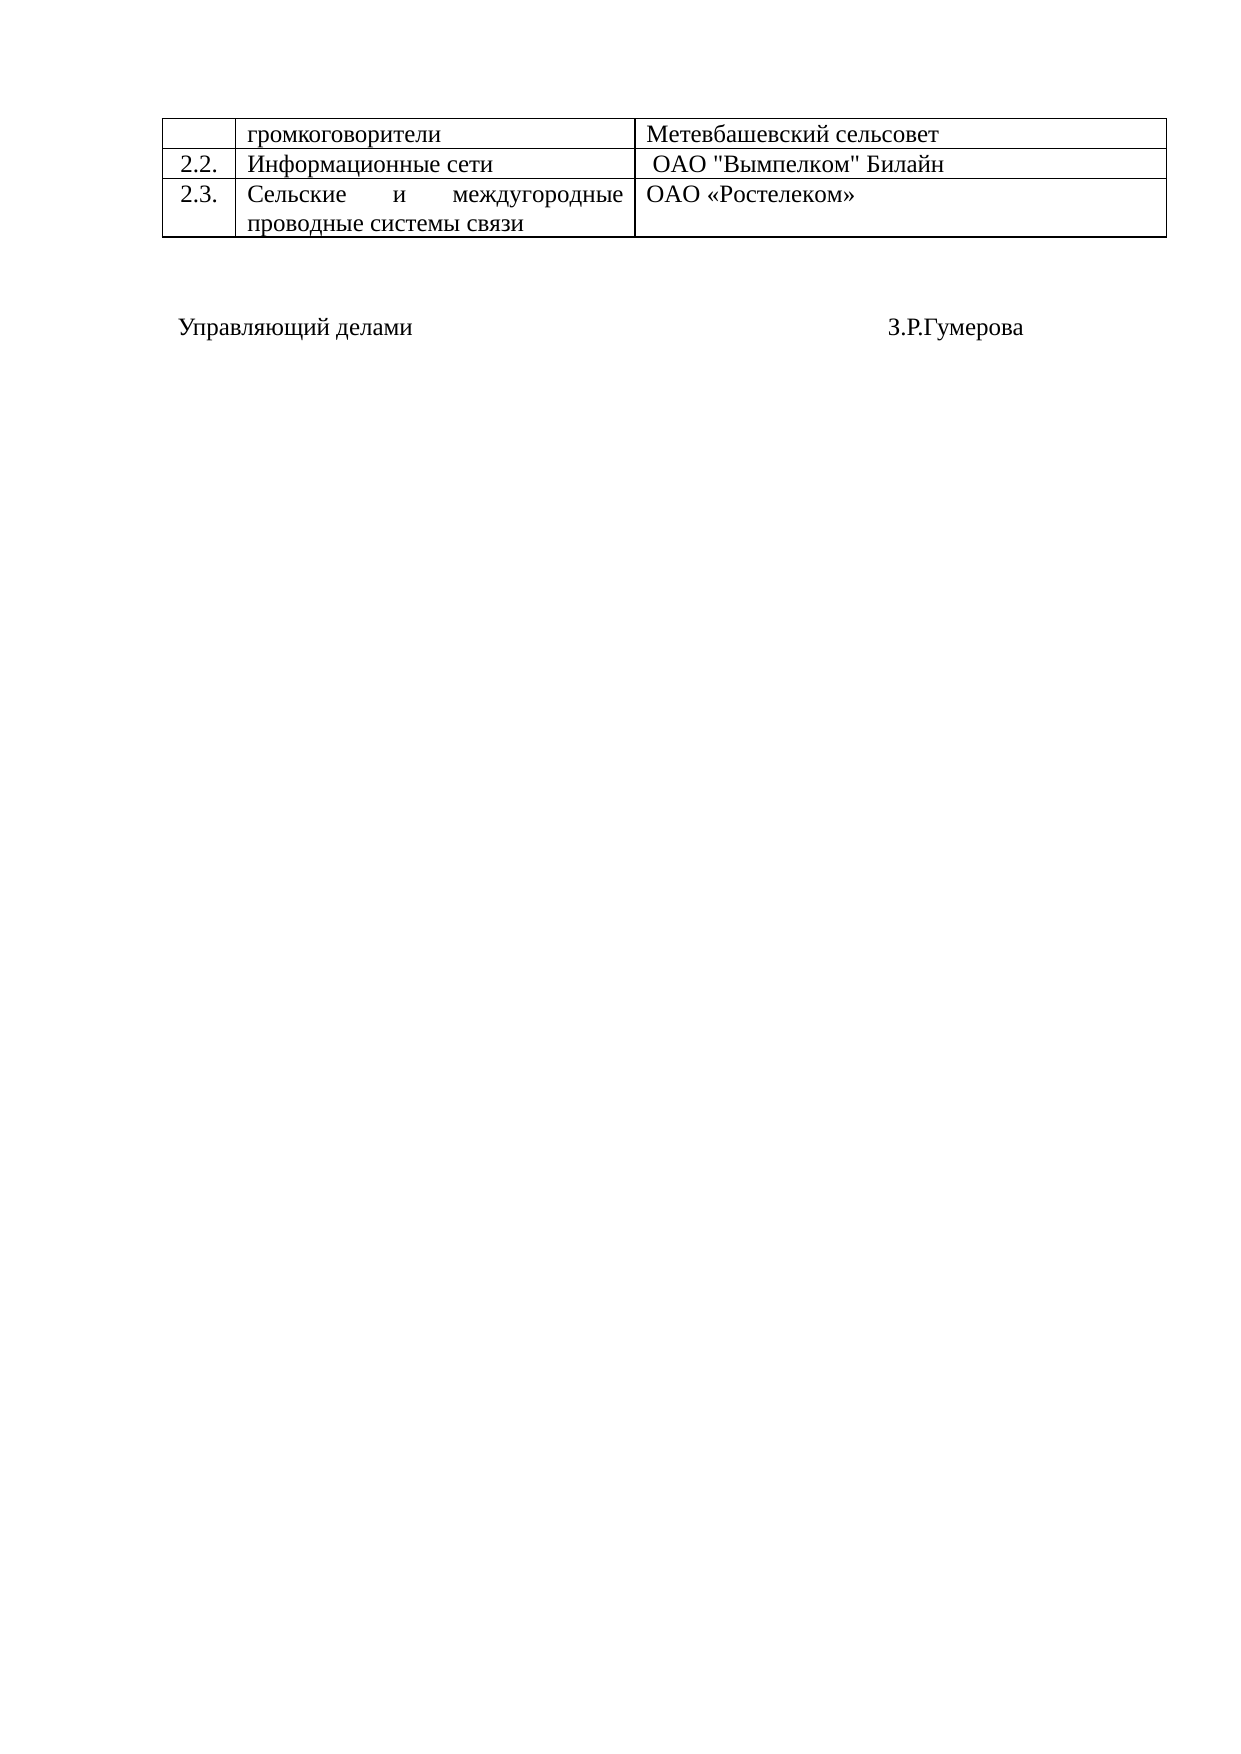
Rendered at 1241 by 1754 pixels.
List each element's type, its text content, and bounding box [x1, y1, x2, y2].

table_cell ОАО "Вымпелком" Билайн [636, 149, 1166, 178]
table_cell 2.2. [163, 149, 235, 178]
table_cell Информационные сети [236, 149, 634, 178]
table_cell ОАО «Ростелеком» [636, 179, 1166, 236]
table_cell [236, 119, 634, 148]
text Управляющий делами З.Р.Гумерова [177, 312, 1152, 340]
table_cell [636, 119, 1166, 148]
table_cell 2.3. [163, 179, 235, 236]
table_cell Сельские и междугородные проводные системы связи [236, 179, 634, 236]
